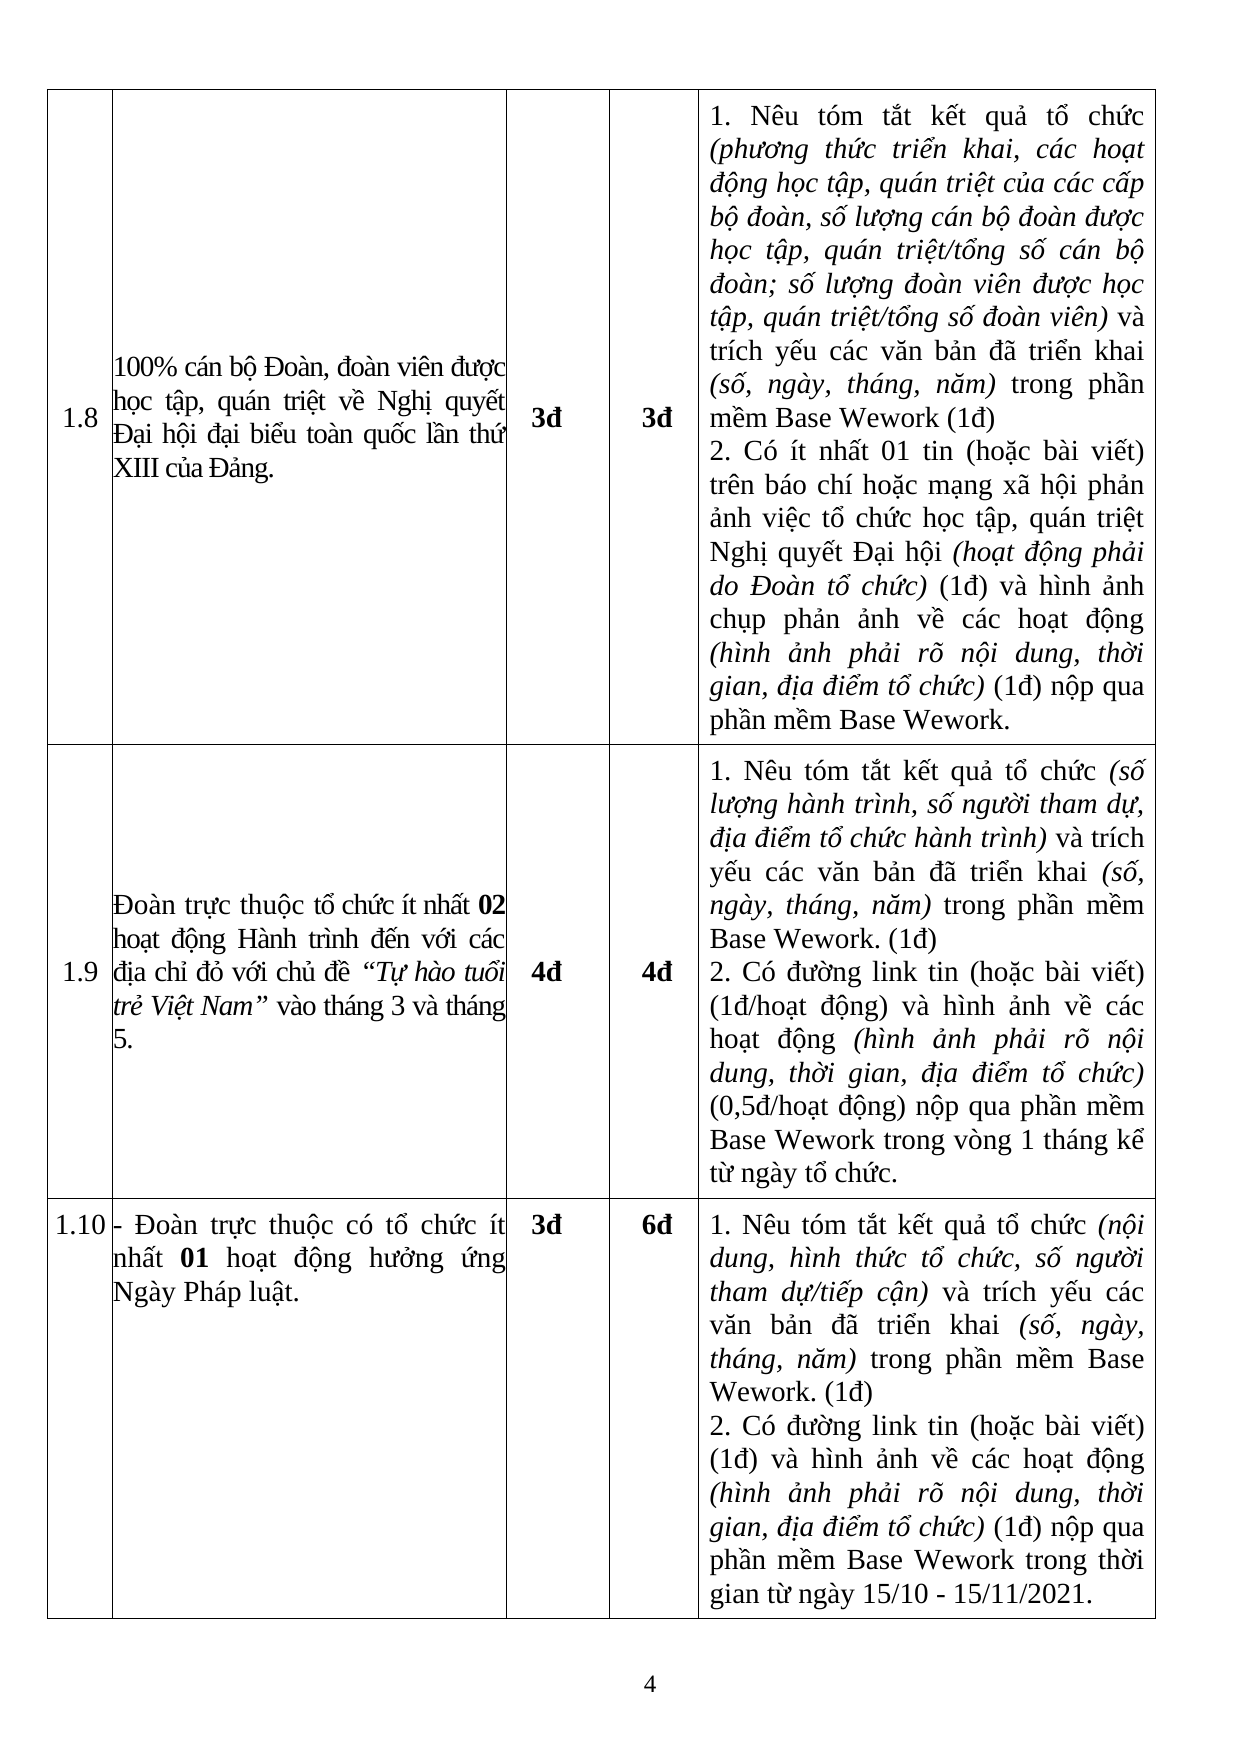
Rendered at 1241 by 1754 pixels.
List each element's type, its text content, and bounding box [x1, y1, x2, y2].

table_cell 1.9 [48, 745, 112, 1197]
table_cell 1. Nêu tóm tắt kết quả tổ chức (nội dung, hình thức tổ chức, số người tham dự/tiếp cận) và trích yếu các văn bản đã triển khai (số, ngày, tháng, năm) trong phần mềm Base Wework. (1đ) 2. Có đường link tin (hoặc bài viết) (1đ) và hình ảnh về các hoạt động (hình ảnh phải rõ nội dung, thời gian, địa điểm tổ chức) (1đ) nộp qua phần mềm Base Wework trong thời gian từ ngày 15/10 - 15/11/2021. [699, 1199, 1155, 1618]
table_cell Đoàn trực thuộc tổ chức ít nhất 02 hoạt động Hành trình đến với các địa chỉ đỏ với chủ đề “Tự hào tuổi trẻ Việt Nam” vào tháng 3 và tháng 5. [113, 745, 506, 1197]
table_cell 3đ [507, 1199, 609, 1618]
table_cell 100% cán bộ Đoàn, đoàn viên được học tập, quán triệt về Nghị quyết Đại hội đại biểu toàn quốc lần thứ XIII của Đảng. [113, 90, 506, 744]
table_cell - Đoàn trực thuộc có tổ chức ít nhất 01 hoạt động hưởng ứng Ngày Pháp luật. [113, 1199, 506, 1618]
table_cell 4đ [507, 745, 609, 1197]
table_cell 3đ [610, 90, 698, 744]
table_cell 1. Nêu tóm tắt kết quả tổ chức (số lượng hành trình, số người tham dự, địa điểm tổ chức hành trình) và trích yếu các văn bản đã triển khai (số, ngày, tháng, năm) trong phần mềm Base Wework. (1đ) 2. Có đường link tin (hoặc bài viết) (1đ/hoạt động) và hình ảnh về các hoạt động (hình ảnh phải rõ nội dung, thời gian, địa điểm tổ chức) (0,5đ/hoạt động) nộp qua phần mềm Base Wework trong vòng 1 tháng kể từ ngày tổ chức. [699, 745, 1155, 1197]
table_cell 1. Nêu tóm tắt kết quả tổ chức (phương thức triển khai, các hoạt động học tập, quán triệt của các cấp bộ đoàn, số lượng cán bộ đoàn được học tập, quán triệt/tổng số cán bộ đoàn; số lượng đoàn viên được học tập, quán triệt/tổng số đoàn viên) và trích yếu các văn bản đã triển khai (số, ngày, tháng, năm) trong phần mềm Base Wework (1đ) 2. Có ít nhất 01 tin (hoặc bài viết) trên báo chí hoặc mạng xã hội phản ảnh việc tổ chức học tập, quán triệt Nghị quyết Đại hội (hoạt động phải do Đoàn tổ chức) (1đ) và hình ảnh chụp phản ảnh về các hoạt động (hình ảnh phải rõ nội dung, thời gian, địa điểm tổ chức) (1đ) nộp qua phần mềm Base Wework. [699, 90, 1155, 744]
table_cell 1.8 [48, 90, 112, 744]
table_cell 1.10 [48, 1199, 112, 1618]
table_cell 6đ [610, 1199, 698, 1618]
table_cell 4đ [610, 745, 698, 1197]
table_cell 3đ [507, 90, 609, 744]
